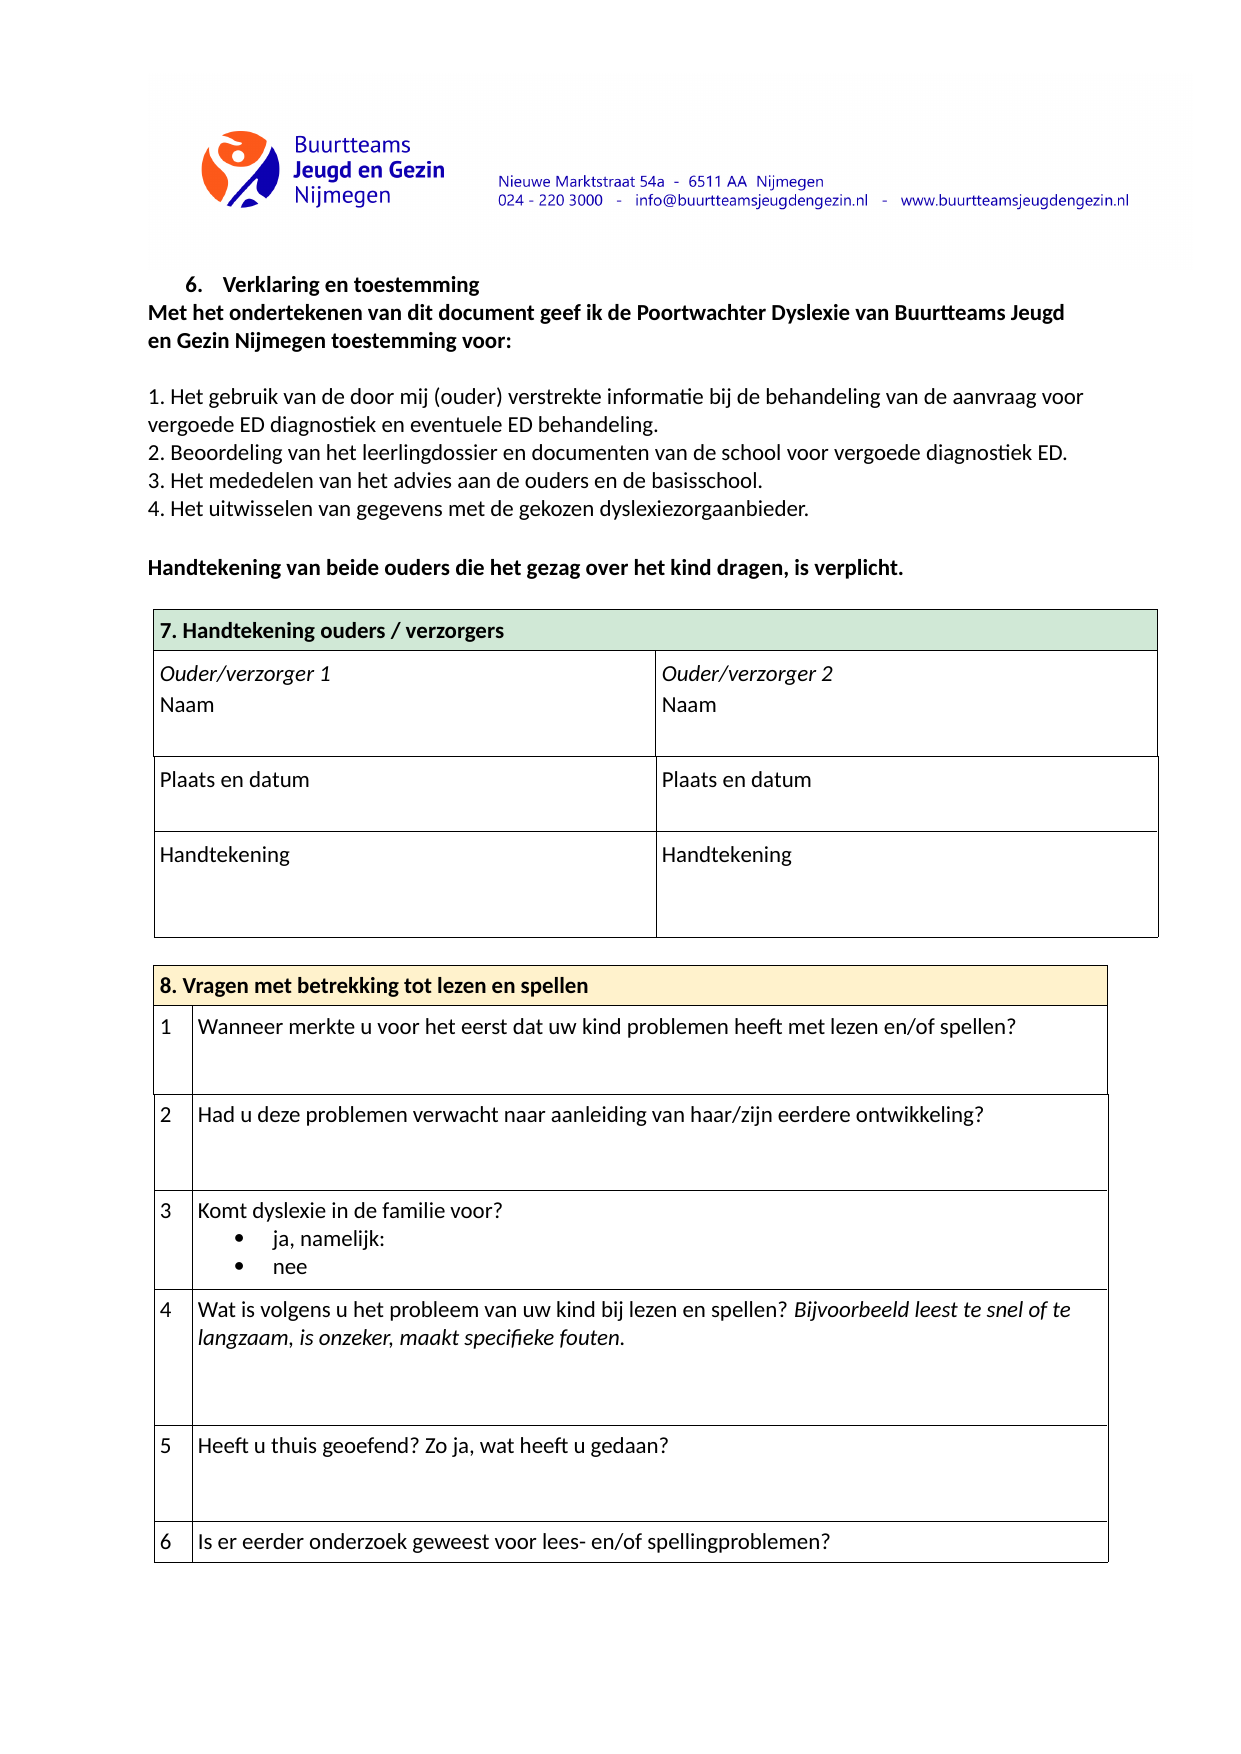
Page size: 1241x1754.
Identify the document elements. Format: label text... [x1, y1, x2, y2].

text 4. Het uitwisselen van gegevens met de gekozen dyslexiezorgaanbieder. [148, 494, 1093, 522]
table_cell 5 [155, 1426, 192, 1521]
table_cell Plaats en datum [155, 757, 656, 831]
table_cell 6 [155, 1522, 192, 1562]
text 3. Het mededelen van het advies aan de ouders en de basisschool. [148, 466, 1093, 494]
table_cell Ouder/verzorger 2 Naam [656, 651, 1157, 756]
table_cell 2 [155, 1095, 192, 1190]
table_cell Plaats en datum [657, 757, 1158, 831]
table_header 8. Vragen met betrekking tot lezen en spellen [154, 966, 1107, 1005]
table_cell 3 [155, 1191, 192, 1289]
text 2. Beoordeling van het leerlingdossier en documenten van de school voor vergoede diagnostiek ED. [148, 438, 1093, 466]
picture [147, 73, 1194, 270]
text Handtekening van beide ouders die het gezag over het kind dragen, is verplicht. [148, 550, 1093, 581]
table_cell Handtekening [155, 832, 656, 937]
table_cell 4 [155, 1290, 192, 1425]
list Verklaring en toestemming [185, 270, 1093, 298]
table_header 7. Handtekening ouders / verzorgers [154, 610, 1157, 650]
table_cell Heeft u thuis geoefend? Zo ja, wat heeft u gedaan? [193, 1425, 1108, 1521]
table_cell Ouder/verzorger 1 Naam [154, 651, 655, 756]
text 1. Het gebruik van de door mij (ouder) verstrekte informatie bij de behandeling van de aanvraag voor vergoede ED diagnostiek en eventuele ED behandeling. [148, 382, 1093, 438]
table_cell Handtekening [657, 831, 1158, 937]
table_cell Wanneer merkte u voor het eerst dat uw kind problemen heeft met lezen en/of spellen? [193, 1006, 1107, 1094]
table_cell 1 [154, 1006, 192, 1094]
table_cell Wat is volgens u het probleem van uw kind bij lezen en spellen? Bijvoorbeeld leest te snel of te langzaam, is onzeker, maakt specifieke fouten. [193, 1289, 1108, 1425]
table_cell Is er eerder onderzoek geweest voor lees- en/of spellingproblemen? nee ja, door: Zo ja, graag onderzoeksverslag meesturen. [193, 1521, 1108, 1562]
text Met het ondertekenen van dit document geef ik de Poortwachter Dyslexie van Buurtteams Jeugd en Gezin Nijmegen toestemming voor: [148, 298, 1093, 354]
table_cell Komt dyslexie in de familie voor? ja, namelijk: nee [193, 1190, 1108, 1289]
table_cell Had u deze problemen verwacht naar aanleiding van haar/zijn eerdere ontwikkeling? [193, 1095, 1108, 1190]
